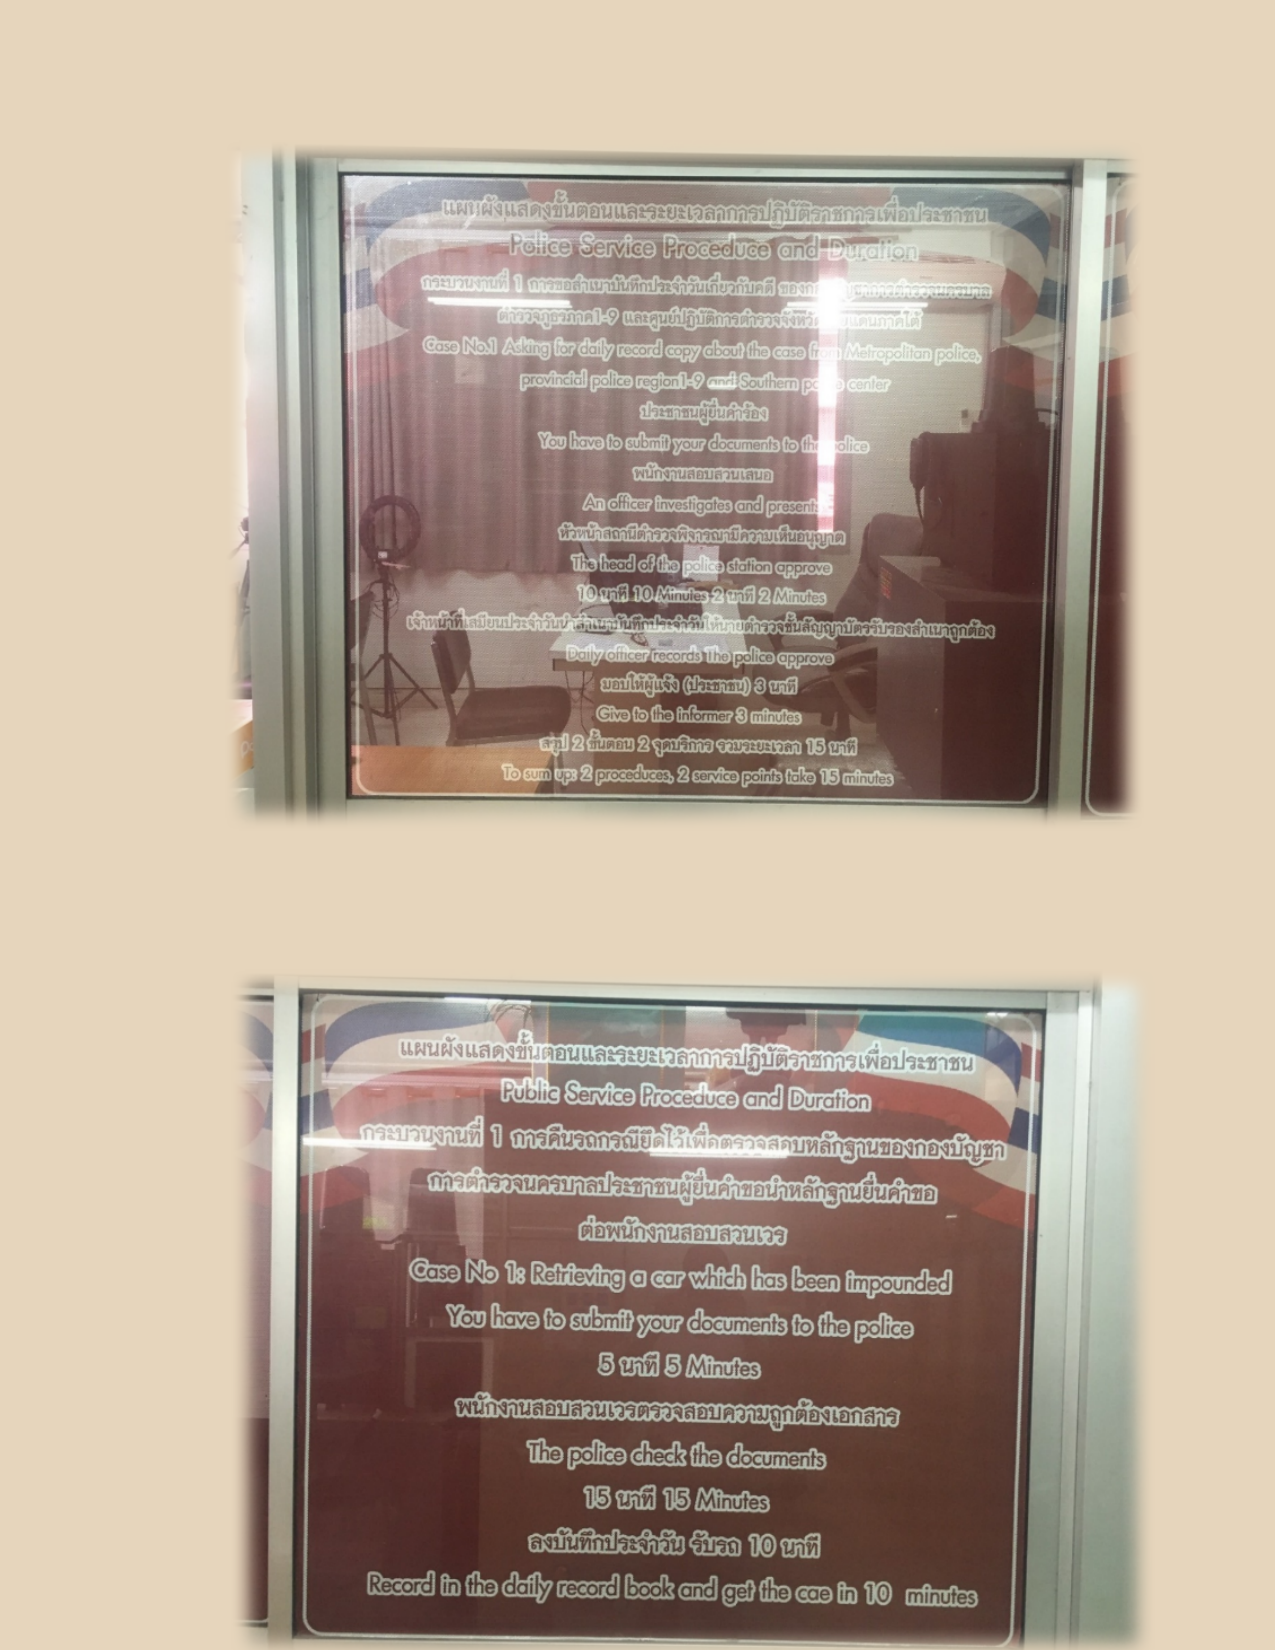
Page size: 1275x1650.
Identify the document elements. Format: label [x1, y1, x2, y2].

picture [254, 169, 1115, 802]
picture [260, 998, 1126, 1633]
